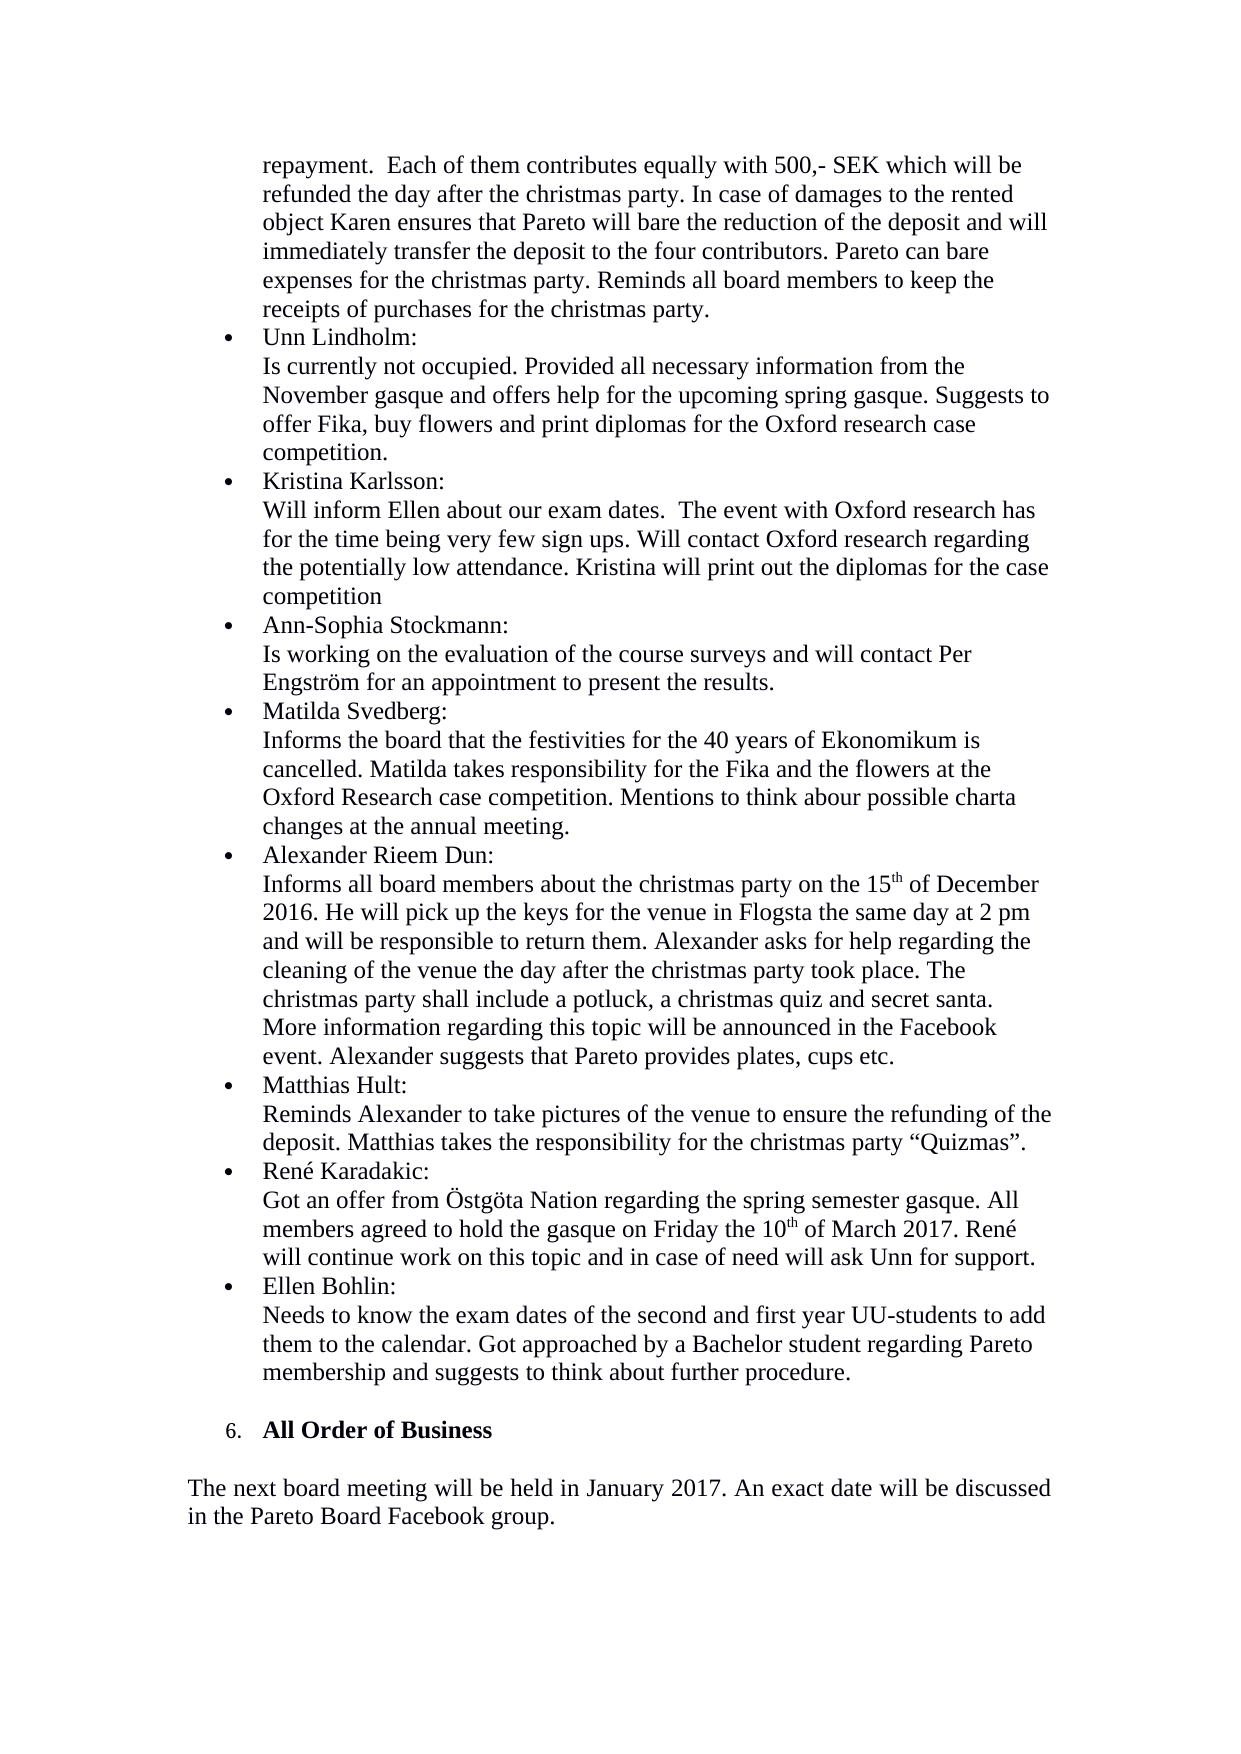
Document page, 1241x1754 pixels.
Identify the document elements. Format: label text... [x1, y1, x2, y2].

list Ann-Sophia Stockmann: Is working on the evaluation of the course surveys and will contact Per Engström for an appointment to present the results. [225, 610, 1053, 696]
list René Karadakic: Got an offer from Östgöta Nation regarding the spring semester gasque. All members agreed to hold the gasque on Friday the 10th of March 2017. René will continue work on this topic and in case of need will ask Unn for support. [225, 1156, 1053, 1271]
list Ellen Bohlin: Needs to know the exam dates of the second and first year UU-students to add them to the calendar. Got approached by a Bachelor student regarding Pareto membership and suggests to think about further procedure. [225, 1271, 1053, 1386]
list All Order of Business [225, 1415, 1053, 1444]
list Matilda Svedberg: Informs the board that the festivities for the 40 years of Ekonomikum is cancelled. Matilda takes responsibility for the Fika and the flowers at the Oxford Research case competition. Mentions to think abour possible charta changes at the annual meeting. [225, 696, 1053, 840]
list Matthias Hult: Reminds Alexander to take pictures of the venue to ensure the refunding of the deposit. Matthias takes the responsibility for the christmas party “Quizmas”. [225, 1070, 1053, 1156]
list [225, 150, 1053, 322]
list Kristina Karlsson: Will inform Ellen about our exam dates. The event with Oxford research has for the time being very few sign ups. Will contact Oxford research regarding the potentially low attendance. Kristina will print out the diplomas for the case competition [225, 466, 1053, 610]
text The next board meeting will be held in January 2017. An exact date will be discussed in the Pareto Board Facebook group. [187, 1473, 1053, 1530]
list Unn Lindholm: Is currently not occupied. Provided all necessary information from the November gasque and offers help for the upcoming spring gasque. Suggests to offer Fika, buy flowers and print diplomas for the Oxford research case competition. [225, 322, 1053, 466]
list Alexander Rieem Dun: Informs all board members about the christmas party on the 15th of December 2016. He will pick up the keys for the venue in Flogsta the same day at 2 pm and will be responsible to return them. Alexander asks for help regarding the cleaning of the venue the day after the christmas party took place. The christmas party shall include a potluck, a christmas quiz and secret santa. More information regarding this topic will be announced in the Facebook event. Alexander suggests that Pareto provides plates, cups etc. [225, 840, 1053, 1070]
